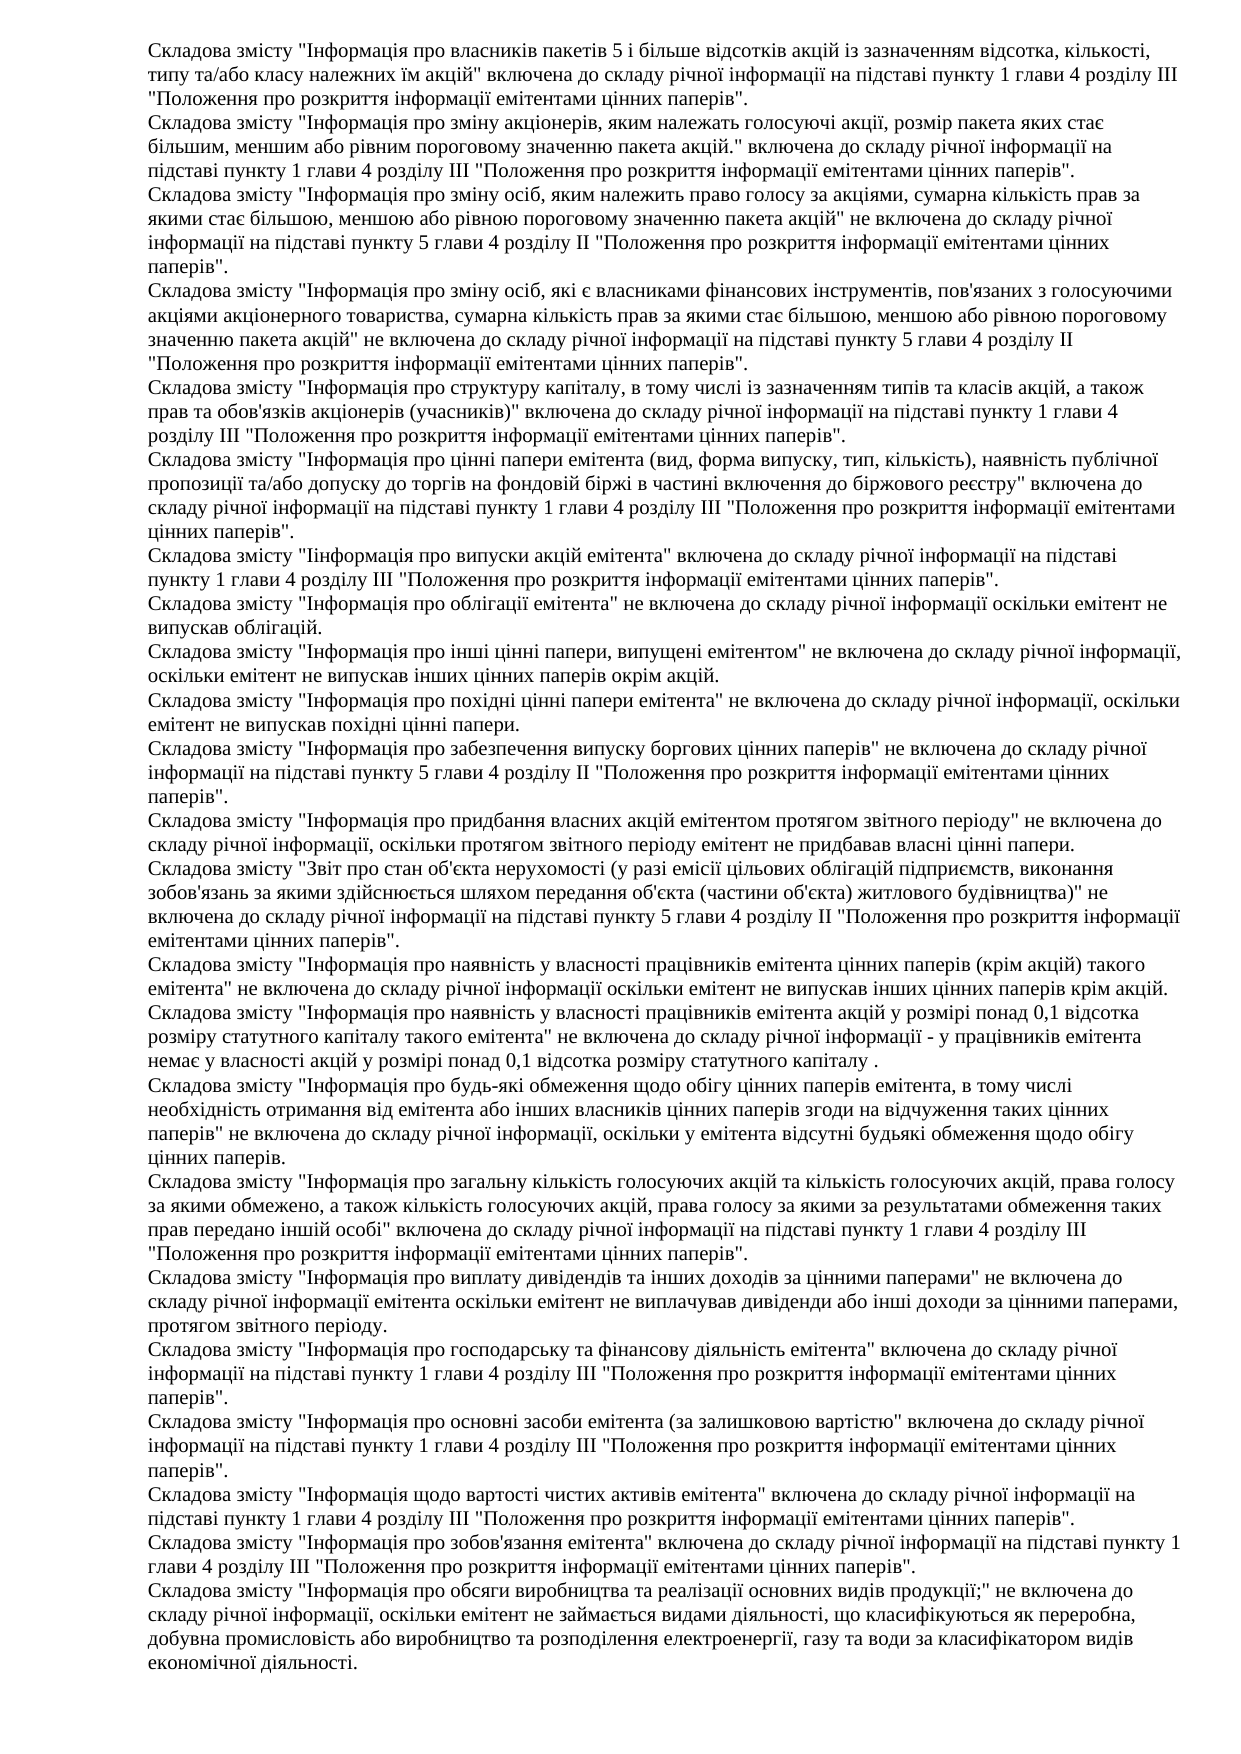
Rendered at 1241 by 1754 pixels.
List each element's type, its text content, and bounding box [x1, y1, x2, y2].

text Cкладова змiсту "Iнформацiя про iншi цiннi папери, випущенi емiтентом" не включена до складу рiчної iнформацiї, оскiльки емiтент не випускав iнших цiнних паперiв окрiм акцiй. [148, 639, 1181, 687]
text Cкладова змiсту "Iнформацiя про змiну акцiонерiв, яким належать голосуючi акцiї, розмiр пакета яких стає бiльшим, меншим або рiвним пороговому значенню пакета акцiй." включена до складу рiчної iнформацiї на пiдставi пункту 1 глави 4 роздiлу III "Положення про розкриття iнформацiї емiтентами цiнних паперiв". [148, 110, 1181, 182]
text Cкладова змiсту "Iнформацiя про облiгацiї емiтента" не включена до складу рiчної iнформацiї оскiльки емiтент не випускав облiгацiй. [148, 591, 1181, 639]
text Cкладова змiсту "Iнформацiя про загальну кiлькiсть голосуючих акцiй та кiлькiсть голосуючих акцiй, права голосу за якими обмежено, а також кiлькiсть голосуючих акцiй, права голосу за якими за результатами обмеження таких прав передано iншiй особi" включена до складу рiчної iнформацiї на пiдставi пункту 1 глави 4 роздiлу III "Положення про розкриття iнформацiї емiтентами цiнних паперiв". [148, 1169, 1181, 1265]
text Cкладова змiсту "Iнформацiя про похiднi цiннi папери емiтента" не включена до складу рiчної iнформацiї, оскiльки емiтент не випускав похiднi цiннi папери. [148, 687, 1181, 736]
text Cкладова змiсту "Iнформацiя про цiннi папери емiтента (вид, форма випуску, тип, кiлькiсть), наявнiсть публiчної пропозицiї та/або допуску до торгiв на фондовiй бiржi в частинi включення до бiржового реєстру" включена до складу рiчної iнформацiї на пiдставi пункту 1 глави 4 роздiлу III "Положення про розкриття iнформацiї емiтентами цiнних паперiв". [148, 447, 1181, 543]
text Cкладова змiсту "Iнформацiя про будь-якi обмеження щодо обiгу цiнних паперiв емiтента, в тому числi необхiднiсть отримання вiд емiтента або iнших власникiв цiнних паперiв згоди на вiдчуження таких цiнних паперiв" не включена до складу рiчної iнформацiї, оскiльки у емiтента вiдсутнi будьякi обмеження щодо обiгу цiнних паперiв. [148, 1072, 1181, 1169]
text Cкладова змiсту "Звiт про стан об'єкта нерухомостi (у разi емiсiї цiльових облiгацiй пiдприємств, виконання зобов'язань за якими здiйснюється шляхом передання об'єкта (частини об'єкта) житлового будiвництва)" не включена до складу рiчної iнформацiї на пiдставi пункту 5 глави 4 роздiлу II "Положення про розкриття iнформацiї емiтентами цiнних паперiв". [148, 856, 1181, 952]
text Cкладова змiсту "Iнформацiя про господарську та фiнансову дiяльнiсть емiтента" включена до складу рiчної iнформацiї на пiдставi пункту 1 глави 4 роздiлу III "Положення про розкриття iнформацiї емiтентами цiнних паперiв". [148, 1337, 1181, 1409]
text Cкладова змiсту "Iнформацiя про змiну осiб, яким належить право голосу за акцiями, сумарна кiлькiсть прав за якими стає бiльшою, меншою або рiвною пороговому значенню пакета акцiй" не включена до складу рiчної iнформацiї на пiдставi пункту 5 глави 4 роздiлу II "Положення про розкриття iнформацiї емiтентами цiнних паперiв". [148, 182, 1181, 278]
text Cкладова змiсту "Iнформацiя щодо вартостi чистих активiв емiтента" включена до складу рiчної iнформацiї на пiдставi пункту 1 глави 4 роздiлу III "Положення про розкриття iнформацiї емiтентами цiнних паперiв". [148, 1482, 1181, 1530]
text Cкладова змiсту "Iнформацiя про наявнiсть у власностi працiвникiв емiтента акцiй у розмiрi понад 0,1 вiдсотка розмiру статутного капiталу такого емiтента" не включена до складу рiчної iнформацiї - у працiвникiв емiтента немає у власностi акцiй у розмiрi понад 0,1 вiдсотка розмiру статутного капiталу . [148, 1000, 1181, 1072]
text Cкладова змiсту "Iнформацiя про основнi засоби емiтента (за залишковою вартiстю" включена до складу рiчної iнформацiї на пiдставi пункту 1 глави 4 роздiлу III "Положення про розкриття iнформацiї емiтентами цiнних паперiв". [148, 1409, 1181, 1482]
text Cкладова змiсту "Iiнформацiя про випуски акцiй емiтента" включена до складу рiчної iнформацiї на пiдставi пункту 1 глави 4 роздiлу III "Положення про розкриття iнформацiї емiтентами цiнних паперiв". [148, 543, 1181, 591]
text Cкладова змiсту "Iнформацiя про власникiв пакетiв 5 i бiльше вiдсоткiв акцiй iз зазначенням вiдсотка, кiлькостi, типу та/або класу належних їм акцiй" включена до складу рiчної iнформацiї на пiдставi пункту 1 глави 4 роздiлу III "Положення про розкриття iнформацiї емiтентами цiнних паперiв". [148, 38, 1181, 110]
text Cкладова змiсту "Iнформацiя про змiну осiб, якi є власниками фiнансових iнструментiв, пов'язаних з голосуючими акцiями акцiонерного товариства, сумарна кiлькiсть прав за якими стає бiльшою, меншою або рiвною пороговому значенню пакета акцiй" не включена до складу рiчної iнформацiї на пiдставi пункту 5 глави 4 роздiлу II "Положення про розкриття iнформацiї емiтентами цiнних паперiв". [148, 278, 1181, 375]
text Cкладова змiсту "Iнформацiя про придбання власних акцiй емiтентом протягом звiтного перiоду" не включена до складу рiчної iнформацiї, оскiльки протягом звiтного перiоду емiтент не придбавав власнi цiннi папери. [148, 808, 1181, 856]
text Cкладова змiсту "Iнформацiя про структуру капiталу, в тому числi iз зазначенням типiв та класiв акцiй, а також прав та обов'язкiв акцiонерiв (учасникiв)" включена до складу рiчної iнформацiї на пiдставi пункту 1 глави 4 роздiлу III "Положення про розкриття iнформацiї емiтентами цiнних паперiв". [148, 375, 1181, 447]
text Cкладова змiсту "Iнформацiя про наявнiсть у власностi працiвникiв емiтента цiнних паперiв (крiм акцiй) такого емiтента" не включена до складу рiчної iнформацiї оскiльки емiтент не випускав iнших цiнних паперiв крiм акцiй. [148, 952, 1181, 1000]
text Cкладова змiсту "Iнформацiя про виплату дивiдендiв та iнших доходiв за цiнними паперами" не включена до складу рiчної iнформацiї емiтента оскiльки емiтент не виплачував дивiденди або iншi доходи за цiнними паперами, протягом звiтного перiоду. [148, 1265, 1181, 1337]
text Cкладова змiсту "Iнформацiя про обсяги виробництва та реалiзацiї основних видiв продукцiї;" не включена до складу рiчної iнформацiї, оскiльки емiтент не займається видами дiяльностi, що класифiкуються як переробна, добувна промисловiсть або виробництво та розподiлення електроенергiї, газу та води за класифiкатором видiв економiчної дiяльностi. [148, 1578, 1181, 1674]
text Cкладова змiсту "Iнформацiя про забезпечення випуску боргових цiнних паперiв" не включена до складу рiчної iнформацiї на пiдставi пункту 5 глави 4 роздiлу II "Положення про розкриття iнформацiї емiтентами цiнних паперiв". [148, 736, 1181, 808]
text Cкладова змiсту "Iнформацiя про зобов'язання емiтента" включена до складу рiчної iнформацiї на пiдставi пункту 1 глави 4 роздiлу III "Положення про розкриття iнформацiї емiтентами цiнних паперiв". [148, 1530, 1181, 1578]
